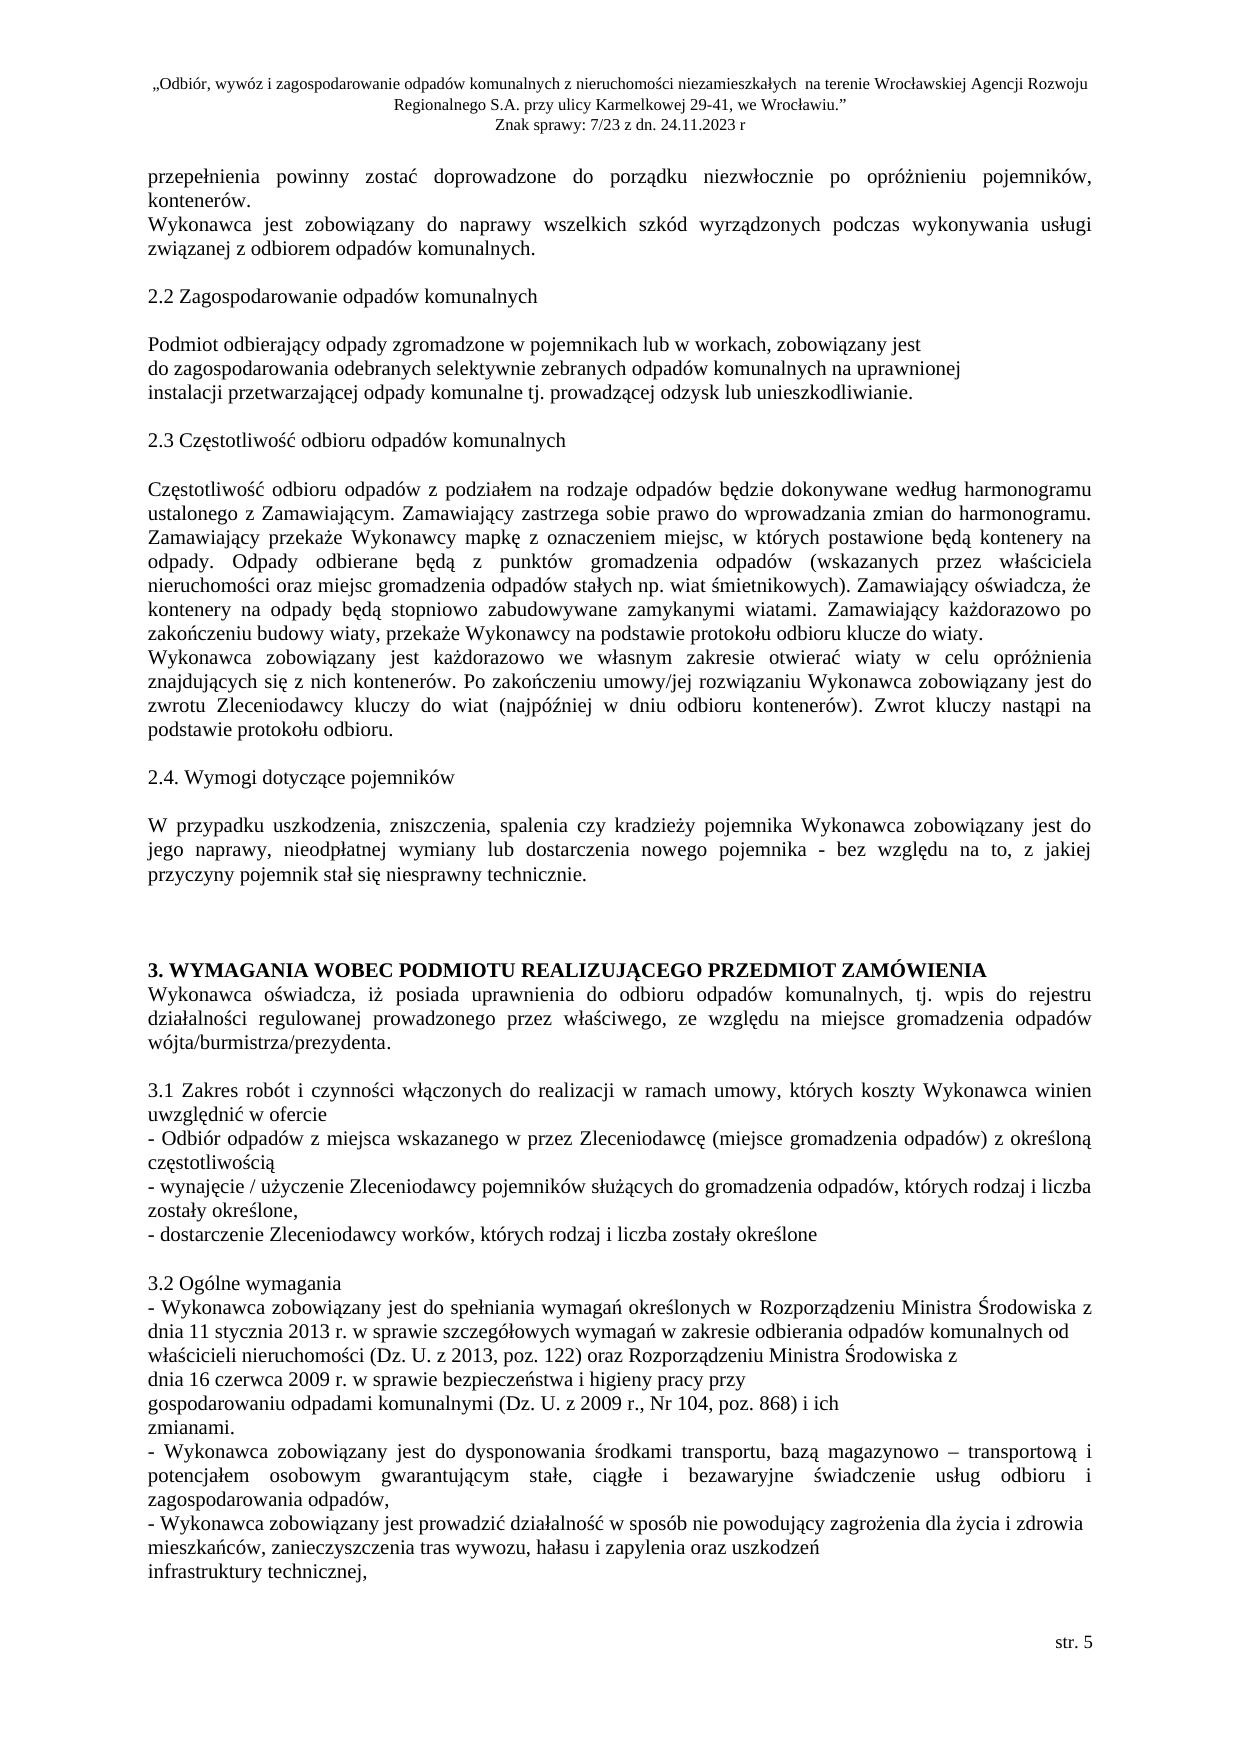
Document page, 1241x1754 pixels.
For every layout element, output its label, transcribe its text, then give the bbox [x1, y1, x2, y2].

text - Wykonawca zobowiązany jest do dysponowania środkami transportu, bazą magazynowo – transportową i potencjałem osobowym gwarantującym stałe, ciągłe i bezawaryjne świadczenie usług odbioru i zagospodarowania odpadów, [148, 1439, 1093, 1511]
text Podmiot odbierający odpady zgromadzone w pojemnikach lub w workach, zobowiązany jest [148, 332, 1093, 356]
text 2.4. Wymogi dotyczące pojemników [148, 765, 1093, 789]
text właścicieli nieruchomości (Dz. U. z 2013, poz. 122) oraz Rozporządzeniu Ministra Środowiska z [148, 1343, 1093, 1367]
text Wykonawca zobowiązany jest każdorazowo we własnym zakresie otwierać wiaty w celu opróżnienia znajdujących się z nich kontenerów. Po zakończeniu umowy/jej rozwiązaniu Wykonawca zobowiązany jest do zwrotu Zleceniodawcy kluczy do wiat (najpóźniej w dniu odbioru kontenerów). Zwrot kluczy nastąpi na podstawie protokołu odbioru. [148, 645, 1093, 741]
text dnia 16 czerwca 2009 r. w sprawie bezpieczeństwa i higieny pracy przy [148, 1367, 1093, 1391]
text - Wykonawca zobowiązany jest do spełniania wymagań określonych w Rozporządzeniu Ministra Środowiska z dnia 11 stycznia 2013 r. w sprawie szczegółowych wymagań w zakresie odbierania odpadów komunalnych od [148, 1294, 1093, 1343]
text W przypadku uszkodzenia, zniszczenia, spalenia czy kradzieży pojemnika Wykonawca zobowiązany jest do jego naprawy, nieodpłatnej wymiany lub dostarczenia nowego pojemnika - bez względu na to, z jakiej przyczyny pojemnik stał się niesprawny technicznie. [148, 813, 1093, 886]
text Wykonawca oświadcza, iż posiada uprawnienia do odbioru odpadów komunalnych, tj. wpis do rejestru działalności regulowanej prowadzonego przez właściwego, ze względu na miejsce gromadzenia odpadów wójta/burmistrza/prezydenta. [148, 982, 1093, 1054]
text - wynajęcie / użyczenie Zleceniodawcy pojemników służących do gromadzenia odpadów, których rodzaj i liczba zostały określone, [148, 1174, 1093, 1222]
text 3.2 Ogólne wymagania [148, 1271, 1093, 1294]
text mieszkańców, zanieczyszczenia tras wywozu, hałasu i zapylenia oraz uszkodzeń [148, 1535, 1093, 1559]
text instalacji przetwarzającej odpady komunalne tj. prowadzącej odzysk lub unieszkodliwianie. [148, 380, 1093, 404]
text 2.2 Zagospodarowanie odpadów komunalnych [148, 284, 1093, 308]
text infrastruktury technicznej, [148, 1559, 1093, 1583]
text - dostarczenie Zleceniodawcy worków, których rodzaj i liczba zostały określone [148, 1222, 1093, 1246]
text zmianami. [148, 1415, 1093, 1439]
text - Wykonawca zobowiązany jest prowadzić działalność w sposób nie powodujący zagrożenia dla życia i zdrowia [148, 1511, 1093, 1535]
text do zagospodarowania odebranych selektywnie zebranych odpadów komunalnych na uprawnionej [148, 356, 1093, 380]
text - Odbiór odpadów z miejsca wskazanego w przez Zleceniodawcę (miejsce gromadzenia odpadów) z określoną częstotliwością [148, 1126, 1093, 1174]
text Wykonawca jest zobowiązany do naprawy wszelkich szkód wyrządzonych podczas wykonywania usługi związanej z odbiorem odpadów komunalnych. [148, 212, 1093, 260]
text 3.1 Zakres robót i czynności włączonych do realizacji w ramach umowy, których koszty Wykonawca winien uwzględnić w ofercie [148, 1078, 1093, 1126]
text Częstotliwość odbioru odpadów z podziałem na rodzaje odpadów będzie dokonywane według harmonogramu ustalonego z Zamawiającym. Zamawiający zastrzega sobie prawo do wprowadzania zmian do harmonogramu. Zamawiający przekaże Wykonawcy mapkę z oznaczeniem miejsc, w których postawione będą kontenery na odpady. Odpady odbierane będą z punktów gromadzenia odpadów (wskazanych przez właściciela nieruchomości oraz miejsc gromadzenia odpadów stałych np. wiat śmietnikowych). Zamawiający oświadcza, że kontenery na odpady będą stopniowo zabudowywane zamykanymi wiatami. Zamawiający każdorazowo po zakończeniu budowy wiaty, przekaże Wykonawcy na podstawie protokołu odbioru klucze do wiaty. [148, 452, 1093, 645]
text 2.3 Częstotliwość odbioru odpadów komunalnych [148, 428, 1093, 452]
text 3. WYMAGANIA WOBEC PODMIOTU REALIZUJĄCEGO PRZEDMIOT ZAMÓWIENIA [148, 958, 1093, 982]
text gospodarowaniu odpadami komunalnymi (Dz. U. z 2009 r., Nr 104, poz. 868) i ich [148, 1391, 1093, 1415]
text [148, 164, 1093, 212]
